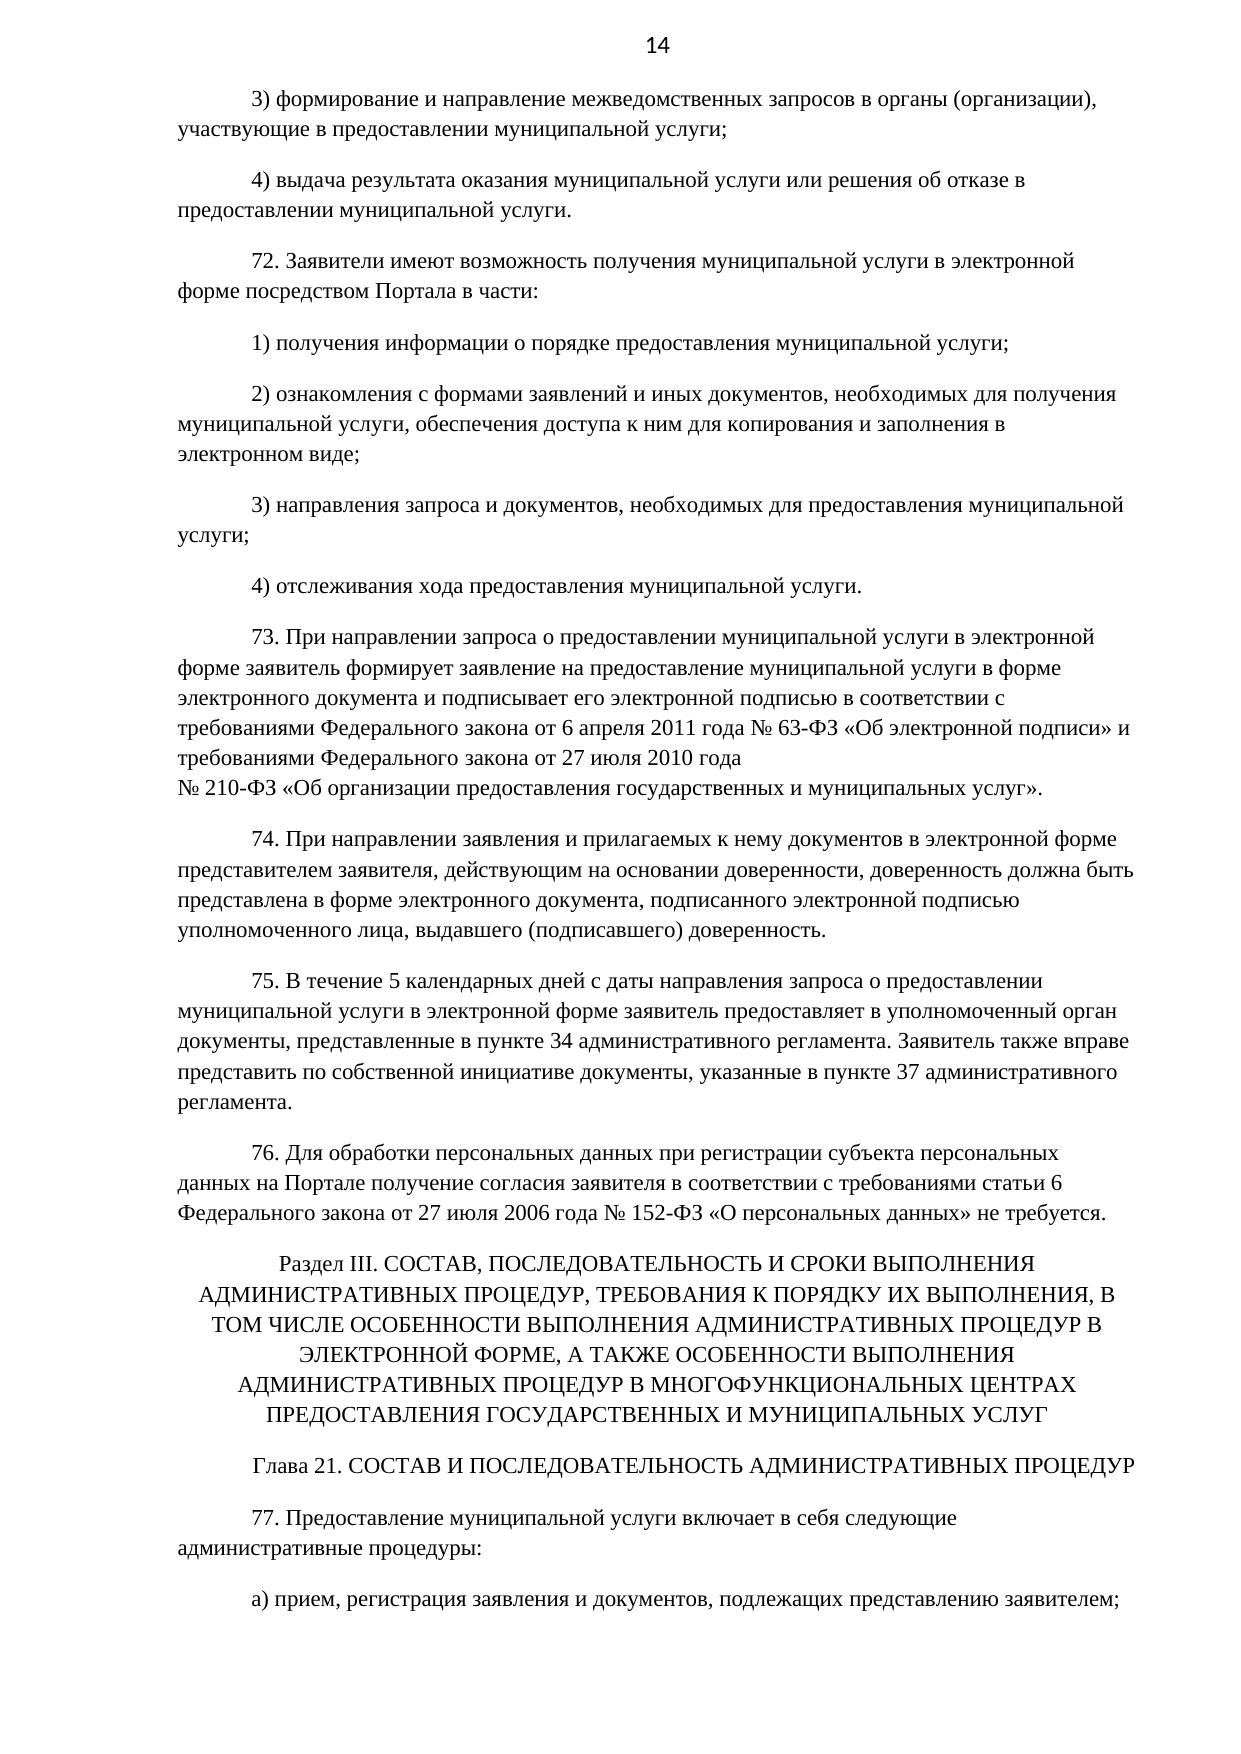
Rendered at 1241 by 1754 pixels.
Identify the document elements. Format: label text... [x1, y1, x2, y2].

text 75. В течение 5 календарных дней с даты направления запроса о предоставлении муниципальной услуги в электронной форме заявитель предоставляет в уполномоченный орган документы, представленные в пункте 34 административного регламента. Заявитель также вправе представить по собственной инициативе документы, указанные в пункте 37 административного регламента. [177, 967, 1137, 1114]
text Раздел III. СОСТАВ, ПОСЛЕДОВАТЕЛЬНОСТЬ И СРОКИ ВЫПОЛНЕНИЯ АДМИНИСТРАТИВНЫХ ПРОЦЕДУР, ТРЕБОВАНИЯ К ПОРЯДКУ ИХ ВЫПОЛНЕНИЯ, В ТОМ ЧИСЛЕ ОСОБЕННОСТИ ВЫПОЛНЕНИЯ АДМИНИСТРАТИВНЫХ ПРОЦЕДУР В ЭЛЕКТРОННОЙ ФОРМЕ, А ТАКЖЕ ОСОБЕННОСТИ ВЫПОЛНЕНИЯ АДМИНИСТРАТИВНЫХ ПРОЦЕДУР В МНОГОФУНКЦИОНАЛЬНЫХ ЦЕНТРАХ ПРЕДОСТАВЛЕНИЯ ГОСУДАРСТВЕННЫХ И МУНИЦИПАЛЬНЫХ УСЛУГ [177, 1250, 1137, 1428]
text 4) отслеживания хода предоставления муниципальной услуги. [177, 572, 1137, 599]
text 3) направления запроса и документов, необходимых для предоставления муниципальной услуги; [177, 491, 1137, 548]
text 76. Для обработки персональных данных при регистрации субъекта персональных данных на Портале получение согласия заявителя в соответствии с требованиями статьи 6 Федерального закона от 27 июля 2006 года № 152-ФЗ «О персональных данных» не требуется. [177, 1139, 1137, 1226]
text 77. Предоставление муниципальной услуги включает в себя следующие административные процедуры: [177, 1503, 1137, 1560]
text а) прием, регистрация заявления и документов, подлежащих представлению заявителем; [177, 1585, 1137, 1611]
text 74. При направлении заявления и прилагаемых к нему документов в электронной форме представителем заявителя, действующим на основании доверенности, доверенность должна быть представлена в форме электронного документа, подписанного электронной подписью уполномоченного лица, выдавшего (подписавшего) доверенность. [177, 825, 1137, 942]
text 1) получения информации о порядке предоставления муниципальной услуги; [177, 328, 1137, 355]
text 73. При направлении запроса о предоставлении муниципальной услуги в электронной форме заявитель формирует заявление на предоставление муниципальной услуги в форме электронного документа и подписывает его электронной подписью в соответствии с требованиями Федерального закона от 6 апреля 2011 года № 63-ФЗ «Об электронной подписи» и требованиями Федерального закона от 27 июля 2010 года № 210-ФЗ «Об организации предоставления государственных и муниципальных услуг». [177, 623, 1137, 801]
text Глава 21. СОСТАВ И ПОСЛЕДОВАТЕЛЬНОСТЬ АДМИНИСТРАТИВНЫХ ПРОЦЕДУР [177, 1452, 1137, 1479]
text 72. Заявители имеют возможность получения муниципальной услуги в электронной форме посредством Портала в части: [177, 247, 1137, 304]
text 2) ознакомления с формами заявлений и иных документов, необходимых для получения муниципальной услуги, обеспечения доступа к ним для копирования и заполнения в электронном виде; [177, 379, 1137, 466]
text 4) выдача результата оказания муниципальной услуги или решения об отказе в предоставлении муниципальной услуги. [177, 166, 1137, 223]
text 3) формирование и направление межведомственных запросов в органы (организации), участвующие в предоставлении муниципальной услуги; [177, 85, 1137, 141]
